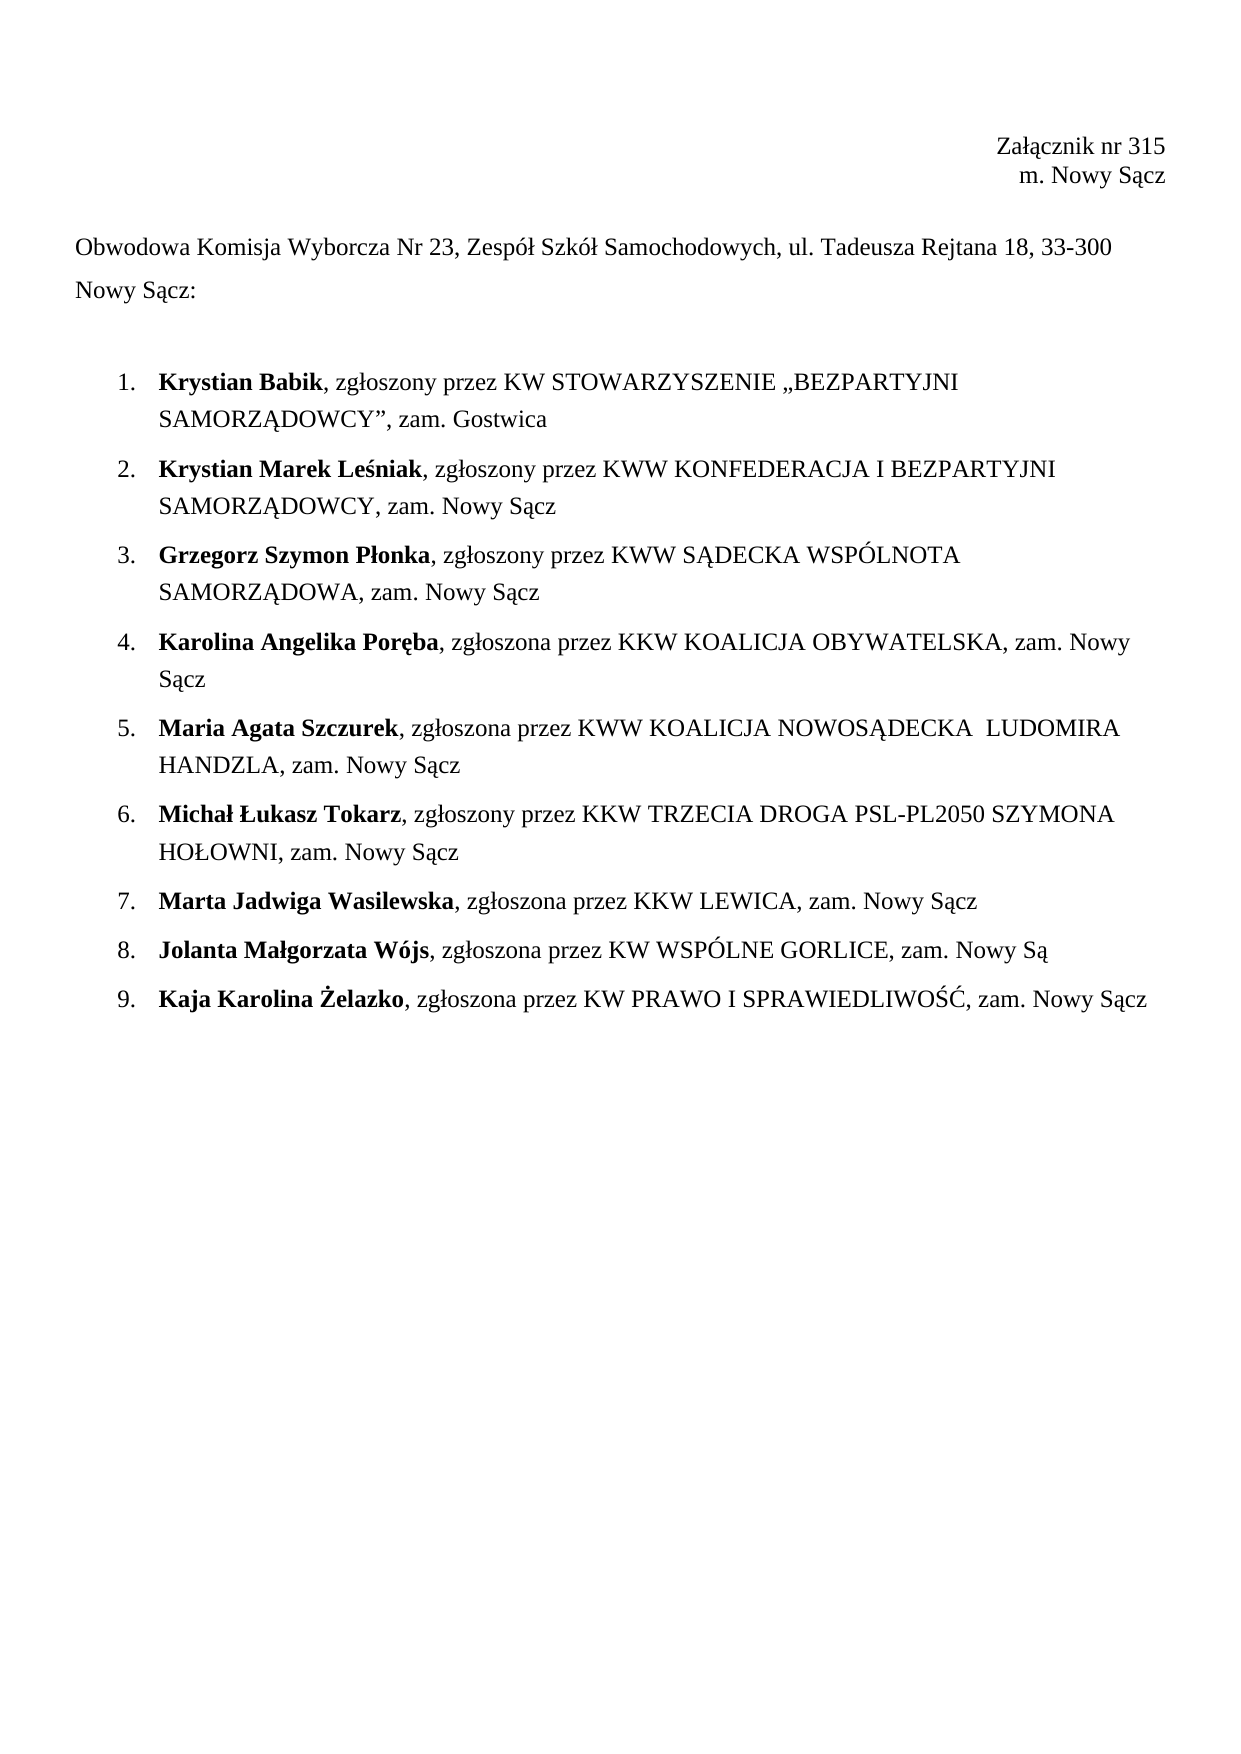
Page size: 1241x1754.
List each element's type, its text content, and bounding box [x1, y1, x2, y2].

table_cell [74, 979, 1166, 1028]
text Załącznik nr 315 [607, 131, 1165, 160]
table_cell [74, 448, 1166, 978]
text Obwodowa Komisja Wyborcza Nr 23, Zespół Szkół Samochodowych, ul. Tadeusza Rejtana 18, 33-300 Nowy Sącz: [75, 232, 1165, 304]
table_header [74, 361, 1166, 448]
text m. Nowy Sącz [75, 160, 1165, 189]
